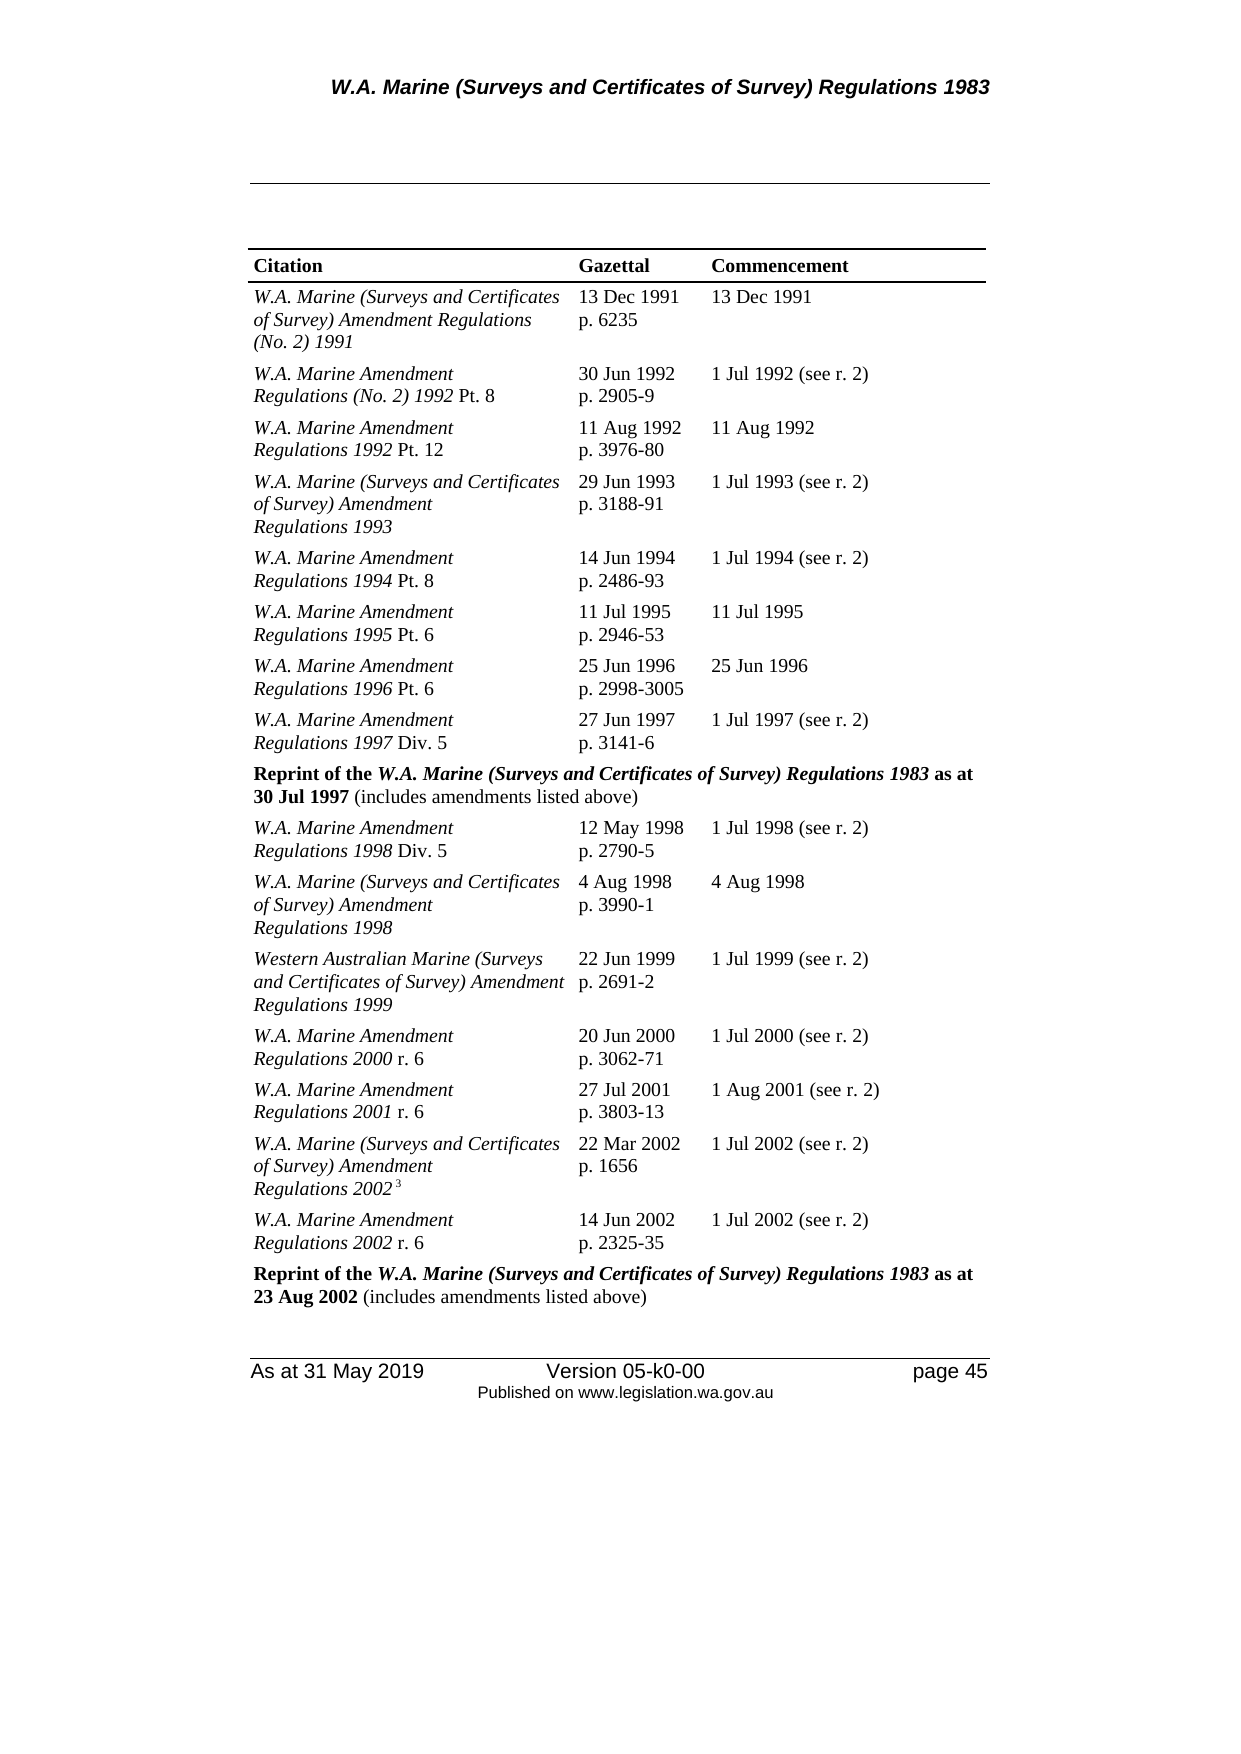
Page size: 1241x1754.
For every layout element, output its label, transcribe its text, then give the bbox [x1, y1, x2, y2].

table_header Citation [248, 250, 572, 281]
table_cell W.A. Marine Amendment Regulations 1994 Pt. 8 [248, 542, 572, 596]
table_cell W.A. Marine Amendment Regulations 1992 Pt. 12 [248, 411, 572, 465]
table_cell 1 Jul 1998 (see r. 2) [705, 812, 986, 866]
table_cell 12 May 1998 p. 2790-5 [573, 812, 705, 866]
table_cell W.A. Marine (Surveys and Certificates of Survey) Amendment Regulations 2002 3 [248, 1128, 572, 1204]
table_cell 27 Jun 1997 p. 3141-6 [573, 704, 705, 758]
table_cell W.A. Marine Amendment Regulations 2001 r. 6 [248, 1074, 572, 1127]
table_cell 22 Mar 2002 p. 1656 [573, 1128, 705, 1204]
table_cell W.A. Marine Amendment Regulations 2002 r. 6 [248, 1204, 572, 1258]
table_cell 1 Jul 2000 (see r. 2) [705, 1020, 986, 1073]
table_cell 13 Dec 1991 [705, 283, 986, 357]
table_cell 25 Jun 1996 [705, 650, 986, 704]
table_cell W.A. Marine (Surveys and Certificates of Survey) Amendment Regulations 1993 [248, 465, 572, 542]
table_cell 4 Aug 1998 [705, 866, 986, 943]
table_cell 25 Jun 1996 p. 2998-3005 [573, 650, 705, 704]
table_cell 22 Jun 1999 p. 2691-2 [573, 943, 705, 1019]
table_cell W.A. Marine Amendment Regulations 1995 Pt. 6 [248, 596, 572, 650]
table_cell W.A. Marine (Surveys and Certificates of Survey) Amendment Regulations (No. 2) 1991 [248, 283, 572, 357]
table_cell 1 Jul 1992 (see r. 2) [705, 358, 986, 411]
table_cell Reprint of the W.A. Marine (Surveys and Certificates of Survey) Regulations 1983 as at 30 Jul 1997 (includes amendments listed above) [248, 758, 986, 812]
table_cell W.A. Marine Amendment Regulations 1998 Div. 5 [248, 812, 572, 866]
table_cell 11 Jul 1995 [705, 596, 986, 650]
table_cell 1 Jul 1993 (see r. 2) [705, 465, 986, 542]
table_cell W.A. Marine Amendment Regulations 2000 r. 6 [248, 1020, 572, 1073]
table_cell 20 Jun 2000 p. 3062-71 [573, 1020, 705, 1073]
table_cell 14 Jun 1994 p. 2486-93 [573, 542, 705, 596]
table_cell 1 Aug 2001 (see r. 2) [705, 1074, 986, 1127]
table_cell 4 Aug 1998 p. 3990-1 [573, 866, 705, 943]
table_cell 1 Jul 1999 (see r. 2) [705, 943, 986, 1019]
table_cell Reprint of the W.A. Marine (Surveys and Certificates of Survey) Regulations 1983 as at 23 Aug 2002 (includes amendments listed above) [248, 1258, 986, 1312]
table_cell 11 Aug 1992 [705, 411, 986, 465]
table_header Gazettal [573, 250, 705, 281]
table_cell 1 Jul 2002 (see r. 2) [705, 1128, 986, 1204]
table_cell W.A. Marine Amendment Regulations 1997 Div. 5 [248, 704, 572, 758]
table_cell W.A. Marine Amendment Regulations 1996 Pt. 6 [248, 650, 572, 704]
table_cell W.A. Marine (Surveys and Certificates of Survey) Amendment Regulations 1998 [248, 866, 572, 943]
table_cell W.A. Marine Amendment Regulations (No. 2) 1992 Pt. 8 [248, 358, 572, 411]
table_cell 27 Jul 2001 p. 3803-13 [573, 1074, 705, 1127]
table_cell 1 Jul 2002 (see r. 2) [705, 1204, 986, 1258]
table_header Commencement [705, 250, 986, 281]
table_cell 13 Dec 1991 p. 6235 [573, 283, 705, 357]
table_cell Western Australian Marine (Surveys and Certificates of Survey) Amendment Regulations 1999 [248, 943, 572, 1019]
table_cell 14 Jun 2002 p. 2325-35 [573, 1204, 705, 1258]
table_cell 1 Jul 1994 (see r. 2) [705, 542, 986, 596]
table_cell 30 Jun 1992 p. 2905-9 [573, 358, 705, 411]
table_cell 11 Jul 1995 p. 2946-53 [573, 596, 705, 650]
table_cell 1 Jul 1997 (see r. 2) [705, 704, 986, 758]
table_cell 11 Aug 1992 p. 3976-80 [573, 411, 705, 465]
table_cell 29 Jun 1993 p. 3188-91 [573, 465, 705, 542]
